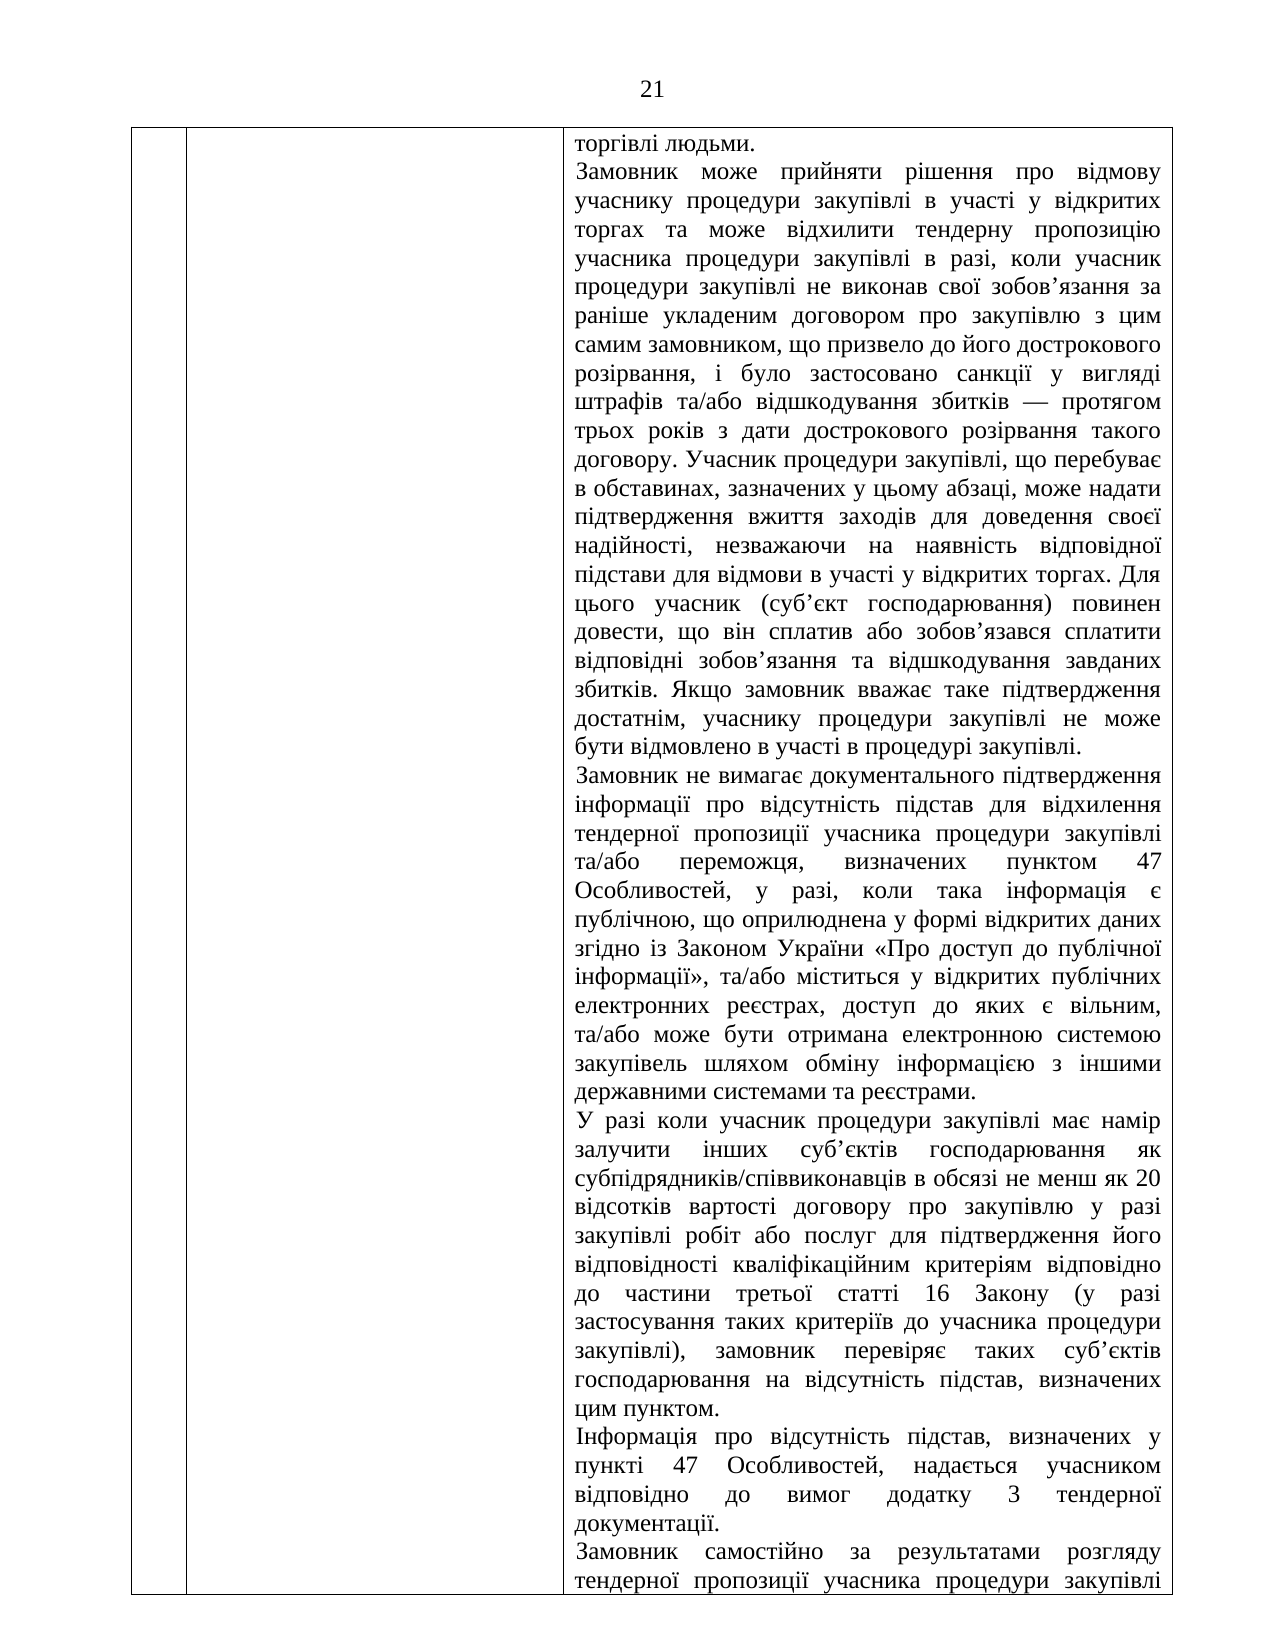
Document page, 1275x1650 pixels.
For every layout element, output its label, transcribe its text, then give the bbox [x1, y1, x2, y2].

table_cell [187, 128, 563, 1594]
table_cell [564, 128, 1172, 1594]
table_cell 5 [132, 128, 186, 1594]
